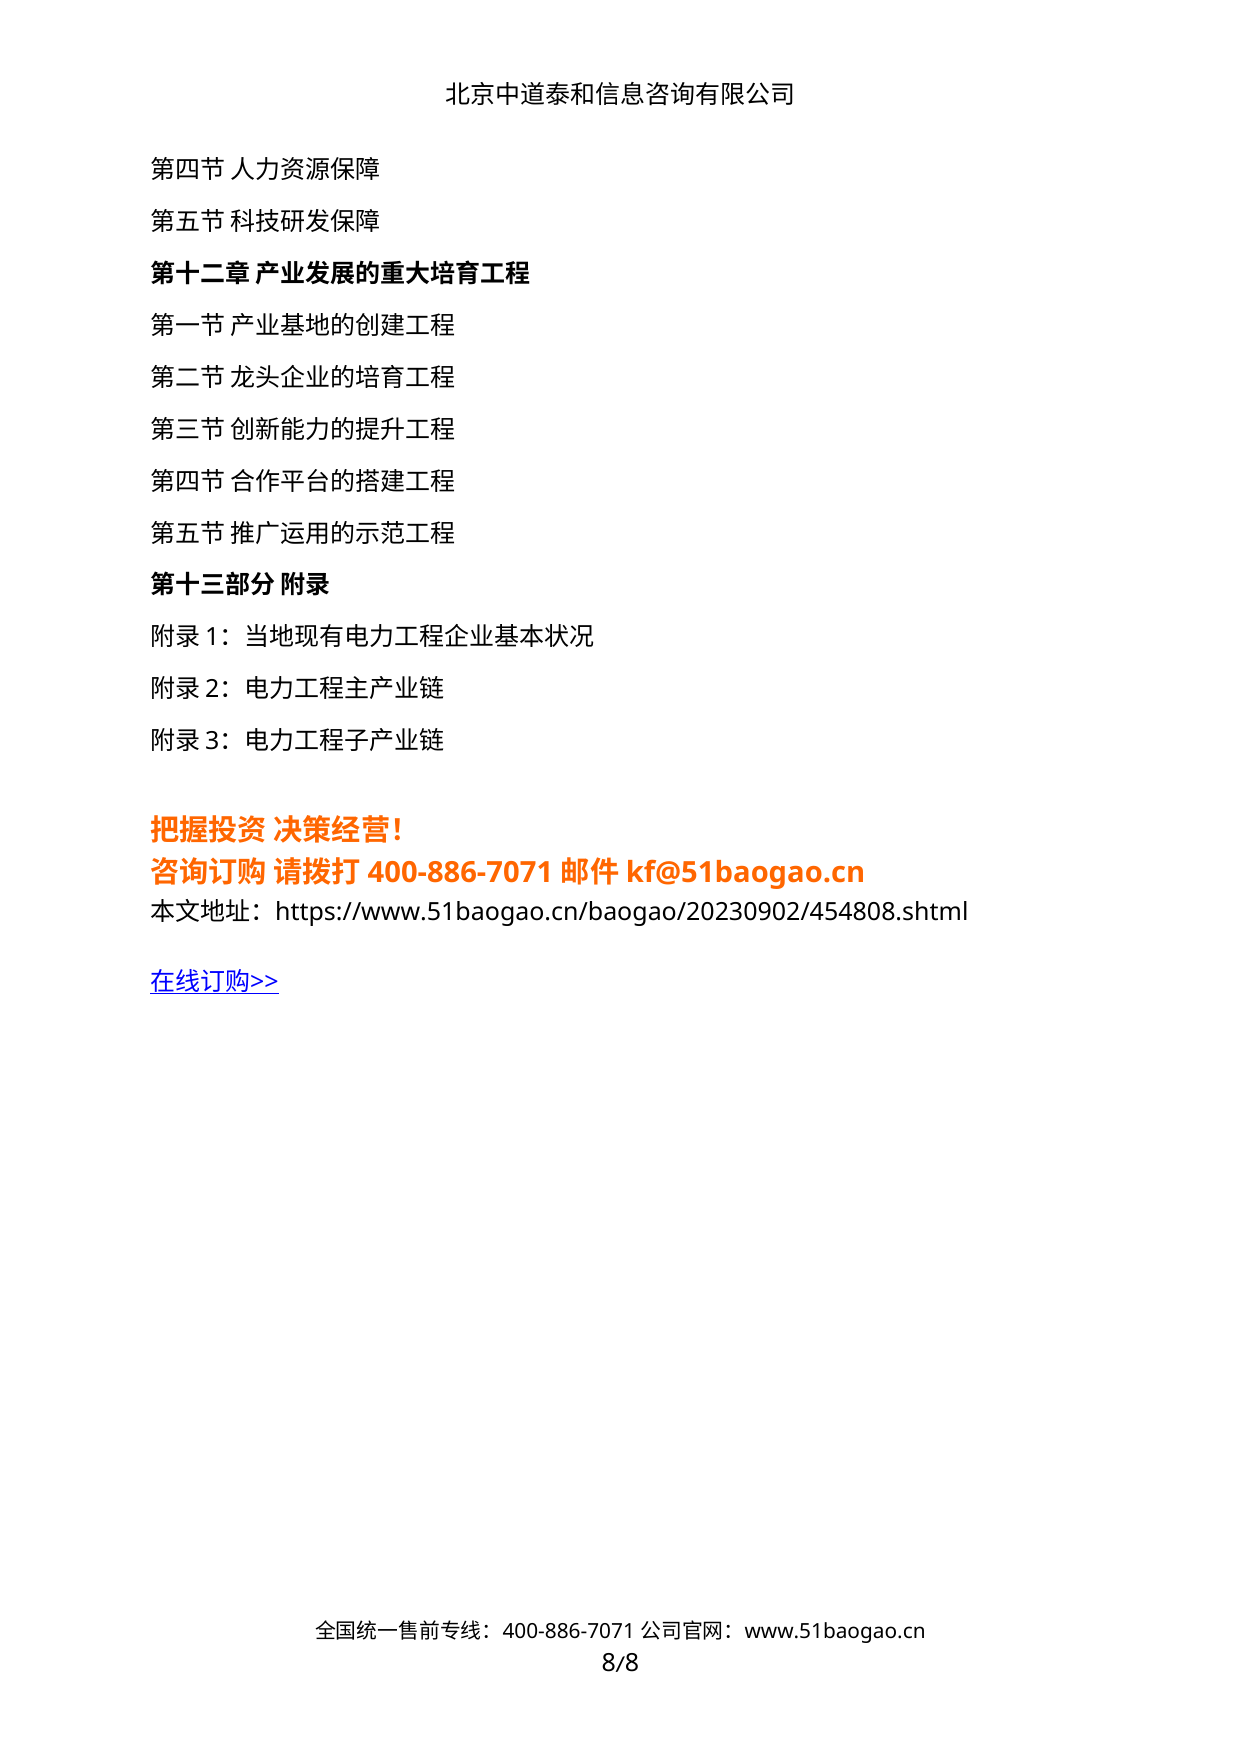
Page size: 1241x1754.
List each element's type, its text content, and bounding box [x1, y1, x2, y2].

text 第五节 推广运用的示范工程 [150, 513, 1090, 549]
text 第四节 人力资源保障 [150, 150, 1090, 186]
text 第二节 龙头企业的培育工程 [150, 357, 1090, 394]
text 附录1：当地现有电力工程企业基本状况 [150, 617, 1090, 653]
text 第一节 产业基地的创建工程 [150, 306, 1090, 342]
text 把握投资 决策经营！咨询订购 请拨打 400-886-7071 邮件 kf@51baogao.cn本文地址：https://www.51baogao.cn/baogao/20230902/454808.shtml [150, 772, 1090, 927]
text 附录2：电力工程主产业链 [150, 669, 1090, 705]
text 在线订购>> [150, 927, 1090, 998]
text 第三节 创新能力的提升工程 [150, 409, 1090, 446]
text 第五节 科技研发保障 [150, 202, 1090, 238]
text 第十三部分 附录 [150, 565, 1090, 601]
text 附录3：电力工程子产业链 [150, 721, 1090, 757]
text 第四节 合作平台的搭建工程 [150, 461, 1090, 497]
text 第十二章 产业发展的重大培育工程 [150, 254, 1090, 290]
